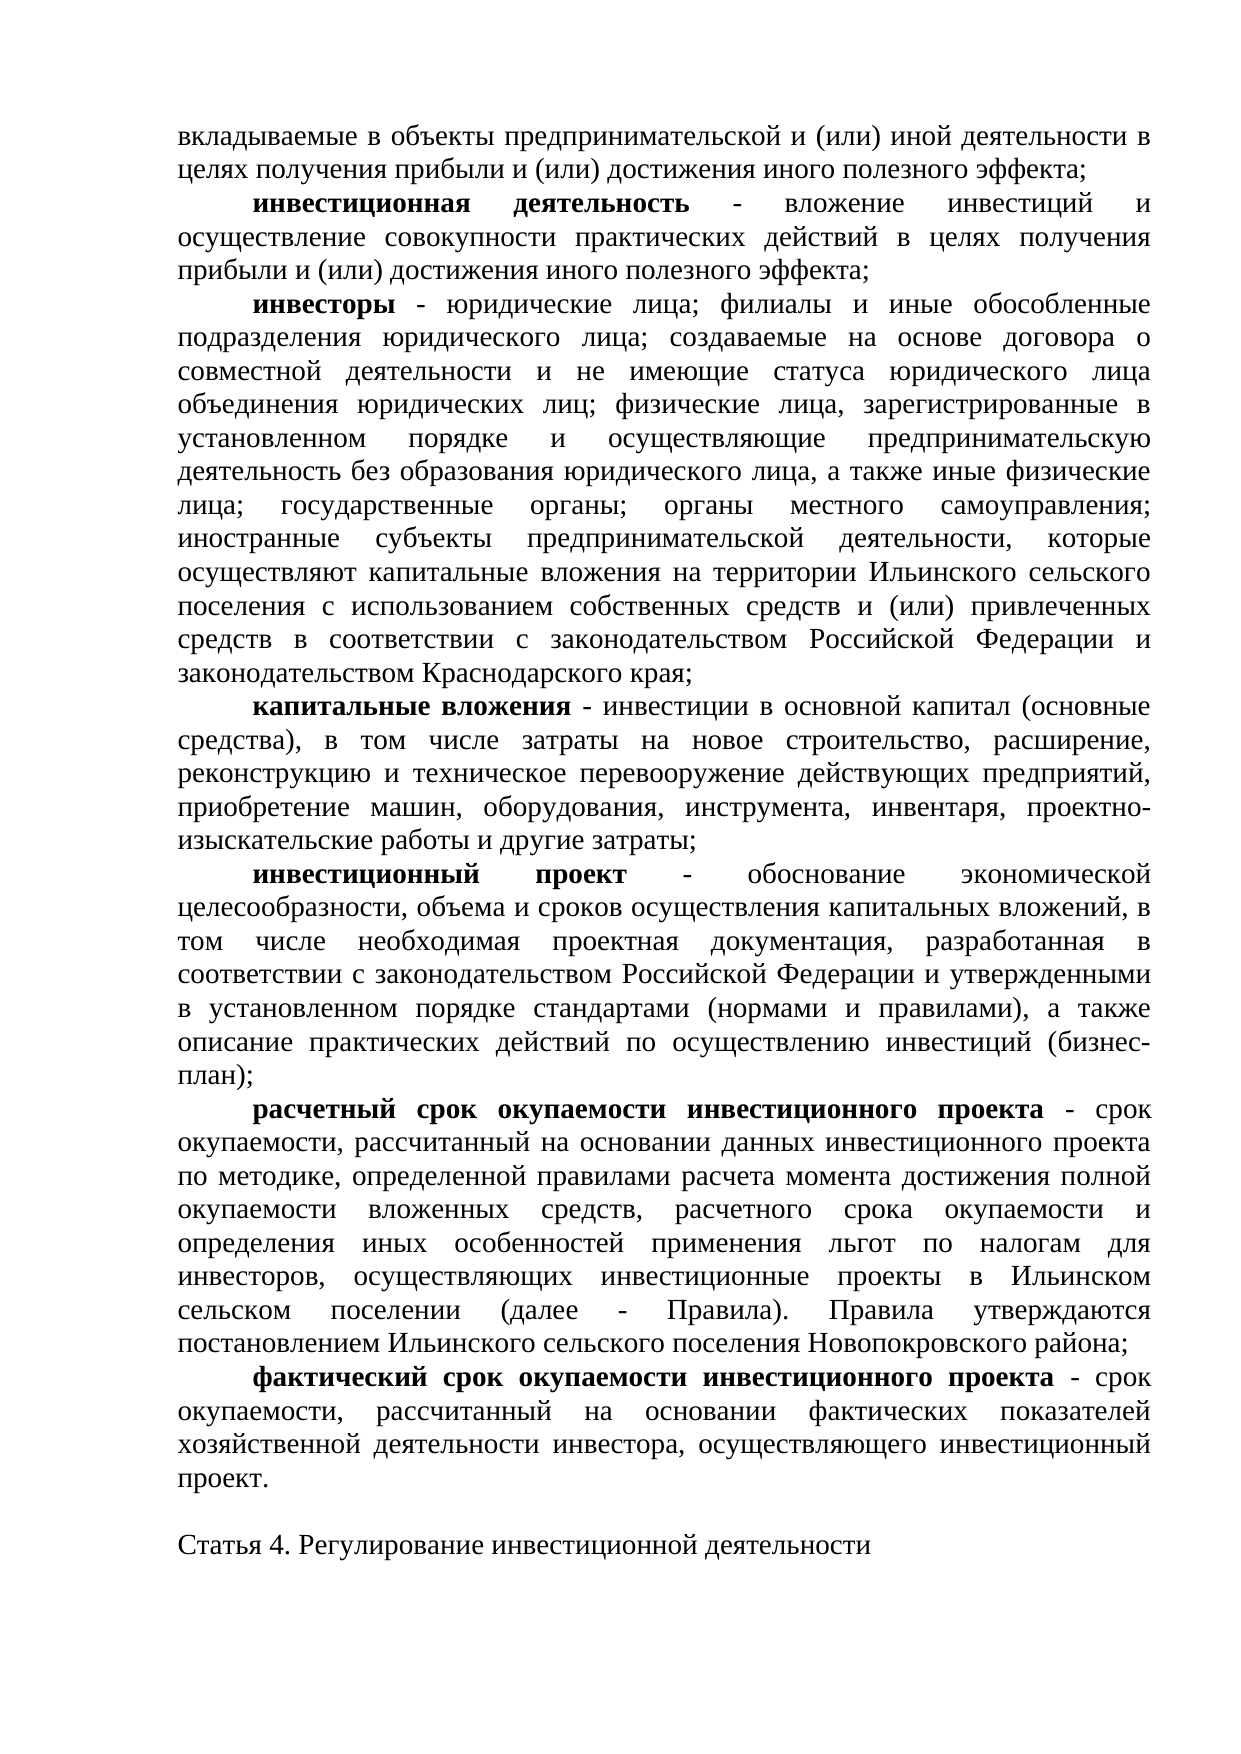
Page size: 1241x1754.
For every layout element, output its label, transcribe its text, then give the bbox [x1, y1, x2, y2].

text фактический срок окупаемости инвестиционного проекта - срок окупаемости, рассчитанный на основании фактических показателей хозяйственной деятельности инвестора, осуществляющего инвестиционный проект. [177, 1359, 1152, 1493]
text инвестиционная деятельность - вложение инвестиций и осуществление совокупности практических действий в целях получения прибыли и (или) достижения иного полезного эффекта; [177, 185, 1152, 286]
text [177, 118, 1152, 185]
text расчетный срок окупаемости инвестиционного проекта - срок окупаемости, рассчитанный на основании данных инвестиционного проекта по методике, определенной правилами расчета момента достижения полной окупаемости вложенных средств, расчетного срока окупаемости и определения иных особенностей применения льгот по налогам для инвесторов, осуществляющих инвестиционные проекты в Ильинском сельском поселении (далее - Правила). Правила утверждаются постановлением Ильинского сельского поселения Новопокровского района; [177, 1091, 1152, 1359]
text Статья 4. Регулирование инвестиционной деятельности [177, 1527, 1152, 1560]
text инвесторы - юридические лица; филиалы и иные обособленные подразделения юридического лица; создаваемые на основе договора о совместной деятельности и не имеющие статуса юридического лица объединения юридических лиц; физические лица, зарегистрированные в установленном порядке и осуществляющие предпринимательскую деятельность без образования юридического лица, а также иные физические лица; государственные органы; органы местного самоуправления; иностранные субъекты предпринимательской деятельности, которые осуществляют капитальные вложения на территории Ильинского сельского поселения с использованием собственных средств и (или) привлеченных средств в соответствии с законодательством Российской Федерации и законодательством Краснодарского края; [177, 286, 1152, 688]
text инвестиционный проект - обоснование экономической целесообразности, объема и сроков осуществления капитальных вложений, в том числе необходимая проектная документация, разработанная в соответствии с законодательством Российской Федерации и утвержденными в установленном порядке стандартами (нормами и правилами), а также описание практических действий по осуществлению инвестиций (бизнес-план); [177, 856, 1152, 1091]
text капитальные вложения - инвестиции в основной капитал (основные средства), в том числе затраты на новое строительство, расширение, реконструкцию и техническое перевооружение действующих предприятий, приобретение машин, оборудования, инструмента, инвентаря, проектно-изыскательские работы и другие затраты; [177, 688, 1152, 856]
